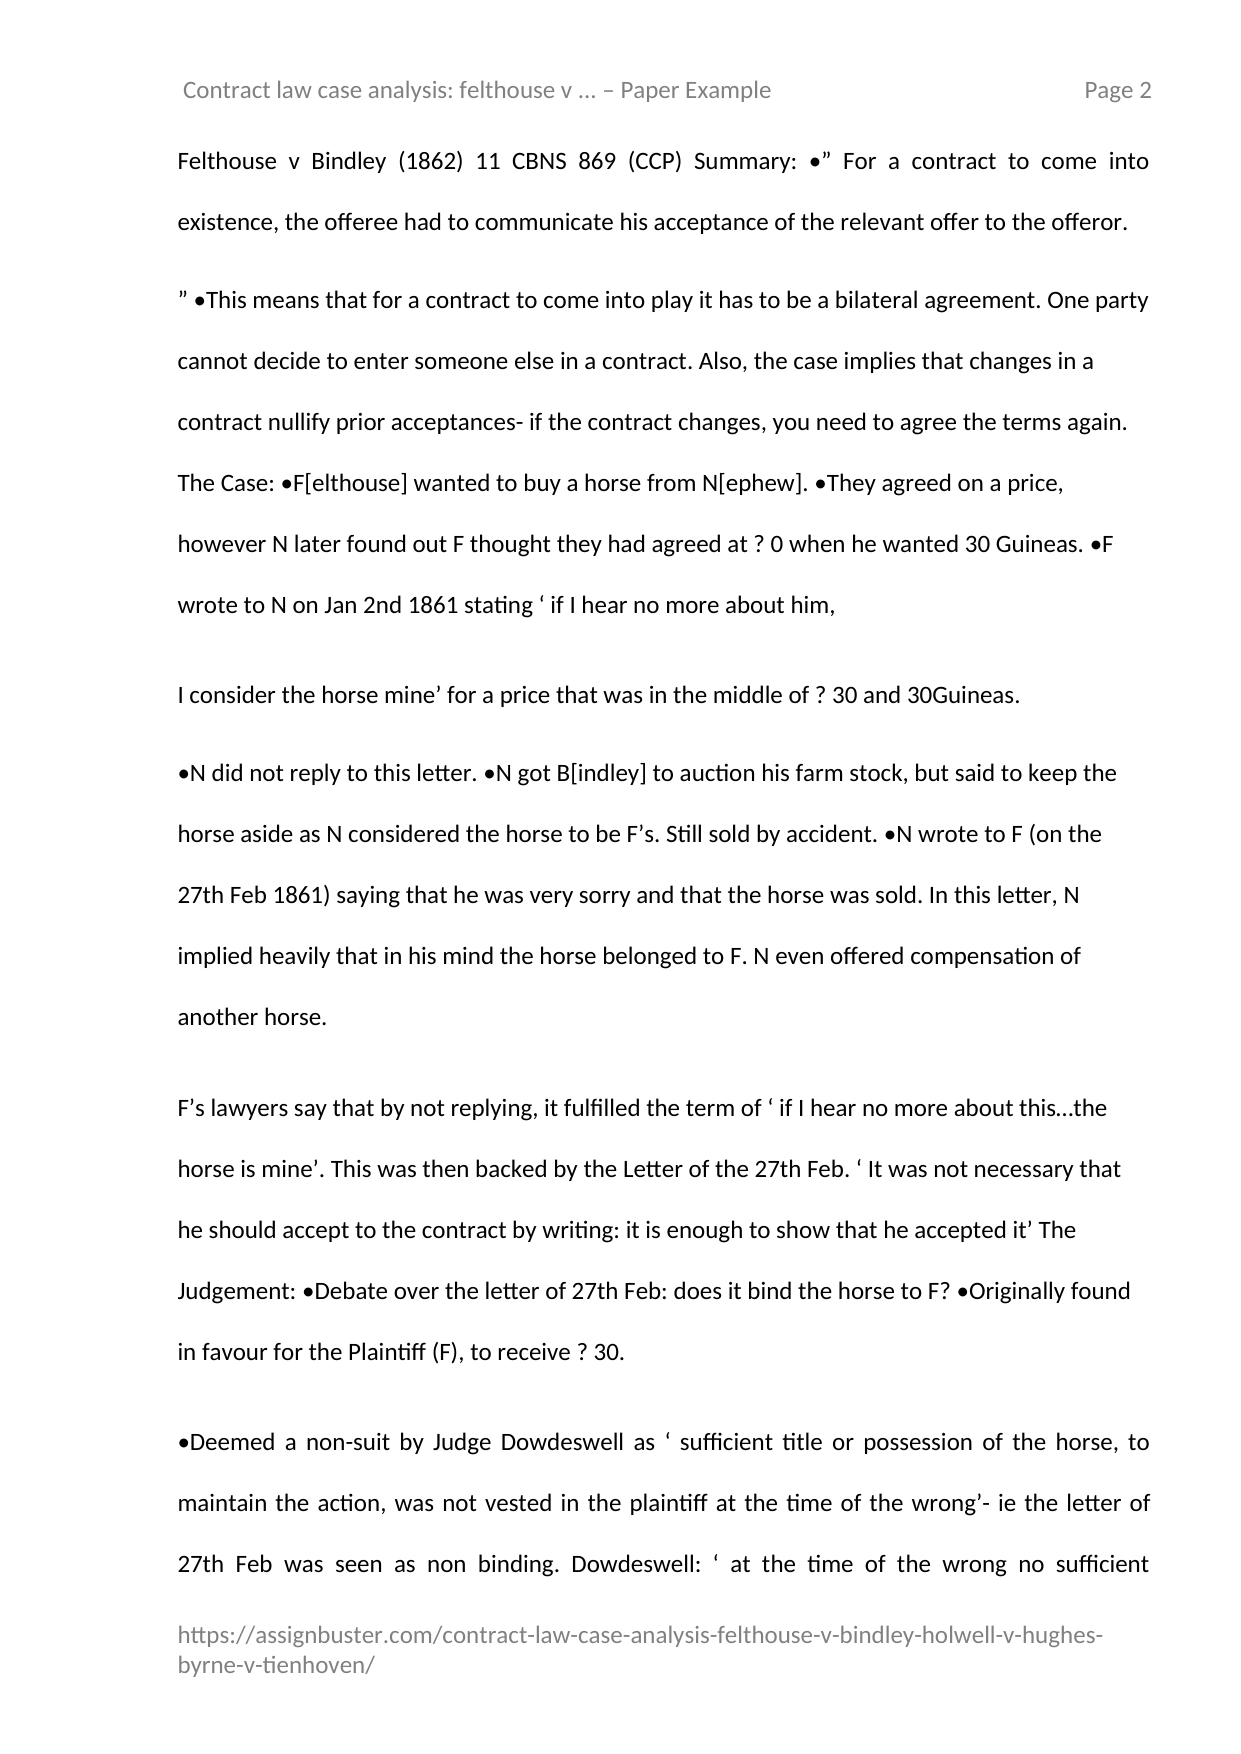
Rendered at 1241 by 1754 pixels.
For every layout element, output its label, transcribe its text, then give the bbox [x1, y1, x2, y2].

text F’s lawyers say that by not replying, it fulfilled the term of ‘ if I hear no more about this…the horse is mine’. This was then backed by the Letter of the 27th Feb. ‘ It was not necessary that he should accept to the contract by writing: it is enough to show that he accepted it’ The Judgement: •Debate over the letter of 27th Feb: does it bind the horse to F? •Originally found in favour for the Plaintiff (F), to receive ? 30. [177, 1092, 1152, 1367]
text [177, 1427, 1152, 1579]
text I consider the horse mine’ for a price that was in the middle of ? 30 and 30Guineas. [177, 679, 1152, 710]
text ” •This means that for a contract to come into play it has to be a bilateral agreement. One party cannot decide to enter someone else in a contract. Also, the case implies that changes in a contract nullify prior acceptances- if the contract changes, you need to agree the terms again. The Case: •F[elthouse] wanted to buy a horse from N[ephew]. •They agreed on a price, however N later found out F thought they had agreed at ? 0 when he wanted 30 Guineas. •F wrote to N on Jan 2nd 1861 stating ‘ if I hear no more about him, [177, 284, 1152, 619]
text •N did not reply to this letter. •N got B[indley] to auction his farm stock, but said to keep the horse aside as N considered the horse to be F’s. Still sold by accident. •N wrote to F (on the 27th Feb 1861) saying that he was very sorry and that the horse was sold. In this letter, N implied heavily that in his mind the horse belonged to F. N even offered compensation of another horse. [177, 757, 1152, 1032]
text Felthouse v Bindley (1862) 11 CBNS 869 (CCP) Summary: •” For a contract to come into existence, the offeree had to communicate his acceptance of the relevant offer to the offeror. [177, 145, 1152, 237]
